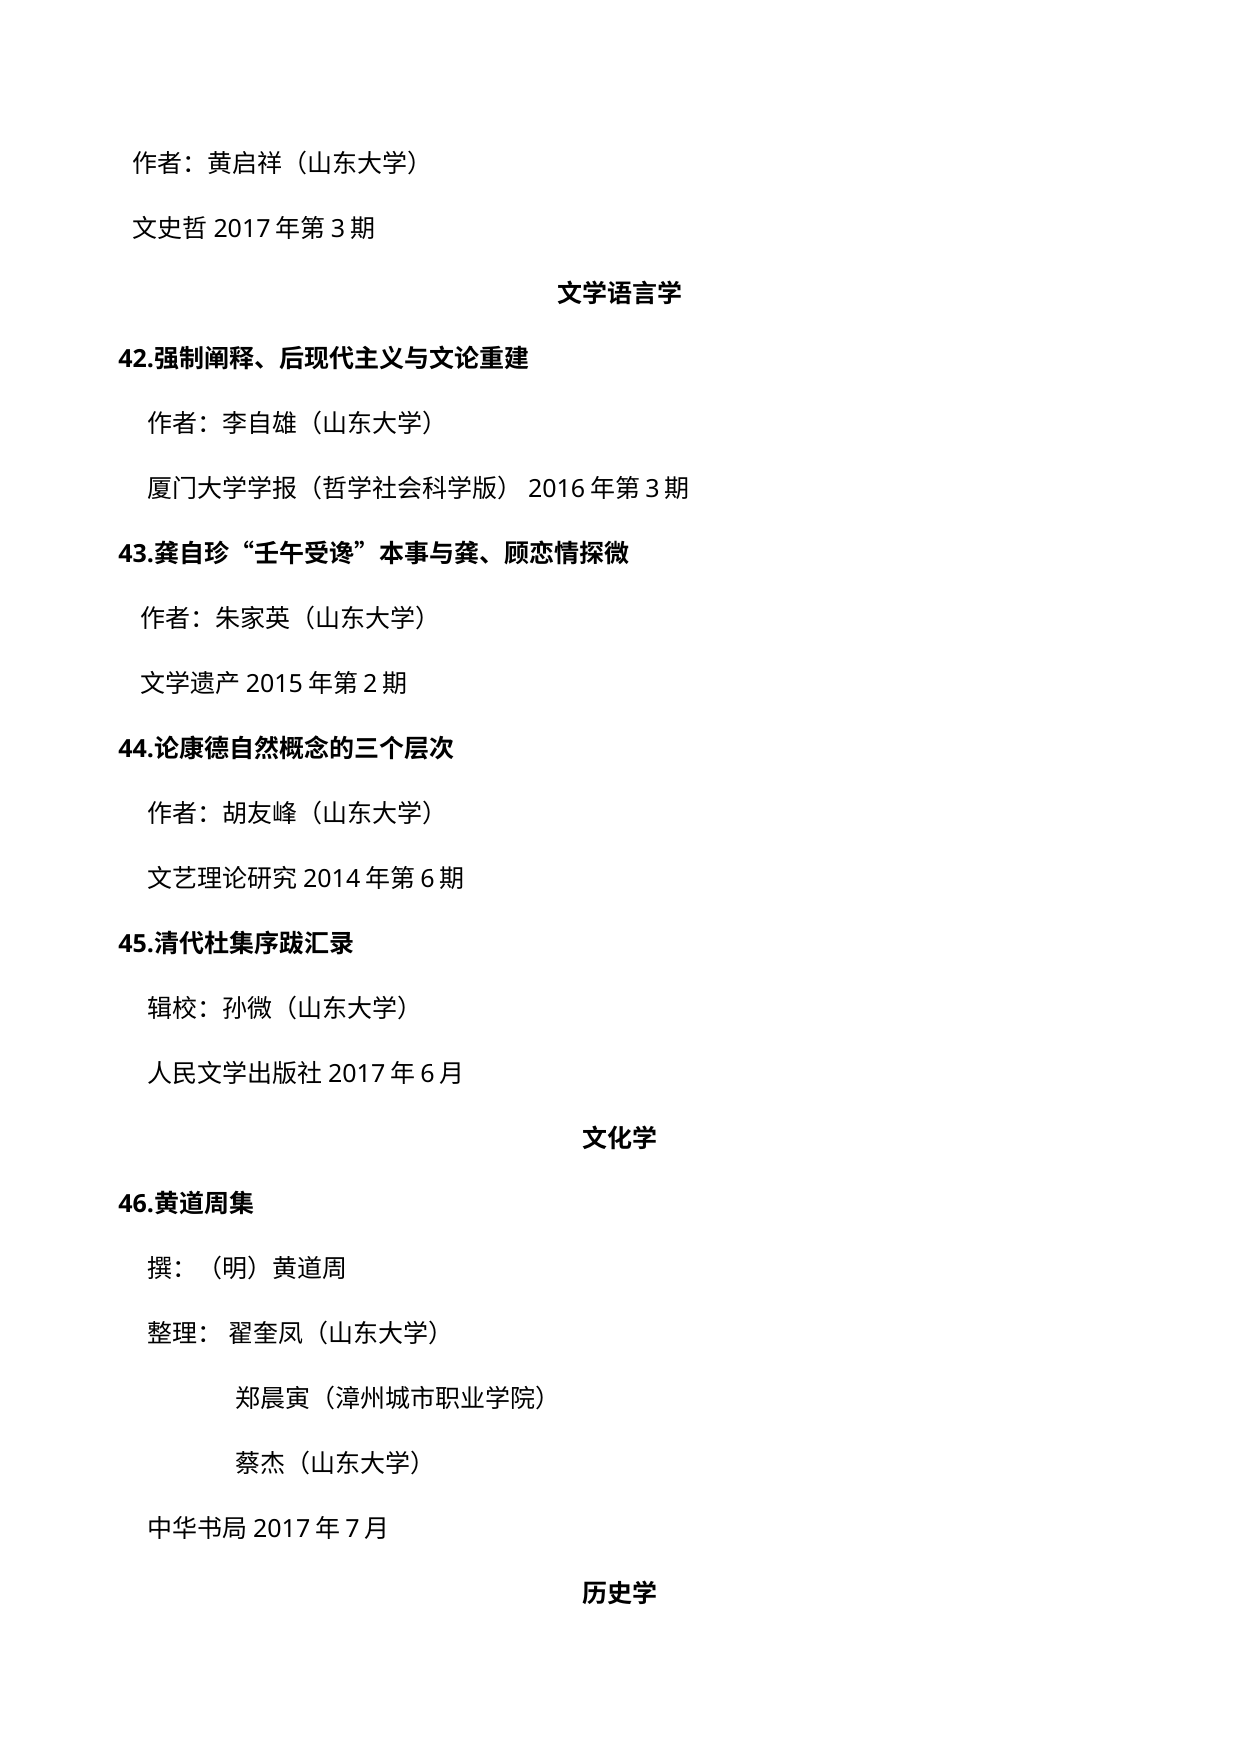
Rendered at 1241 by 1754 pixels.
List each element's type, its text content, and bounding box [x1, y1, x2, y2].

text 文学遗产 2015年第2期 [140, 649, 1122, 714]
text 文学语言学 [118, 259, 1122, 324]
text 整理： 翟奎凤（山东大学） [118, 1299, 1122, 1364]
text 辑校：孙微（山东大学） [118, 974, 1122, 1039]
text 撰：（明）黄道周 [118, 1234, 1122, 1299]
text 厦门大学学报（哲学社会科学版） 2016年第3期 [118, 454, 1122, 519]
text 作者：黄启祥（山东大学） [118, 129, 1122, 194]
text 中华书局 2017年7月 [118, 1494, 1122, 1559]
text 42.强制阐释、后现代主义与文论重建 [118, 324, 1122, 389]
text 蔡杰（山东大学） [118, 1429, 1122, 1494]
text 44.论康德自然概念的三个层次 [118, 714, 1122, 779]
text 43.龚自珍“壬午受谗”本事与龚、顾恋情探微 [118, 519, 1122, 584]
text 郑晨寅（漳州城市职业学院） [118, 1364, 1122, 1429]
text 文艺理论研究 2014年第6期 [118, 844, 1122, 909]
text 作者：朱家英（山东大学） [140, 584, 1122, 649]
text 46.黄道周集 [118, 1169, 1122, 1234]
text 历史学 [118, 1559, 1122, 1624]
text 文化学 [118, 1104, 1122, 1169]
text 文史哲 2017年第3期 [118, 194, 1122, 259]
text 45.清代杜集序跋汇录 [118, 909, 1122, 974]
text 作者：胡友峰（山东大学） [118, 779, 1122, 844]
text 作者：李自雄（山东大学） [118, 389, 1122, 454]
text 人民文学出版社 2017年6月 [118, 1039, 1122, 1104]
